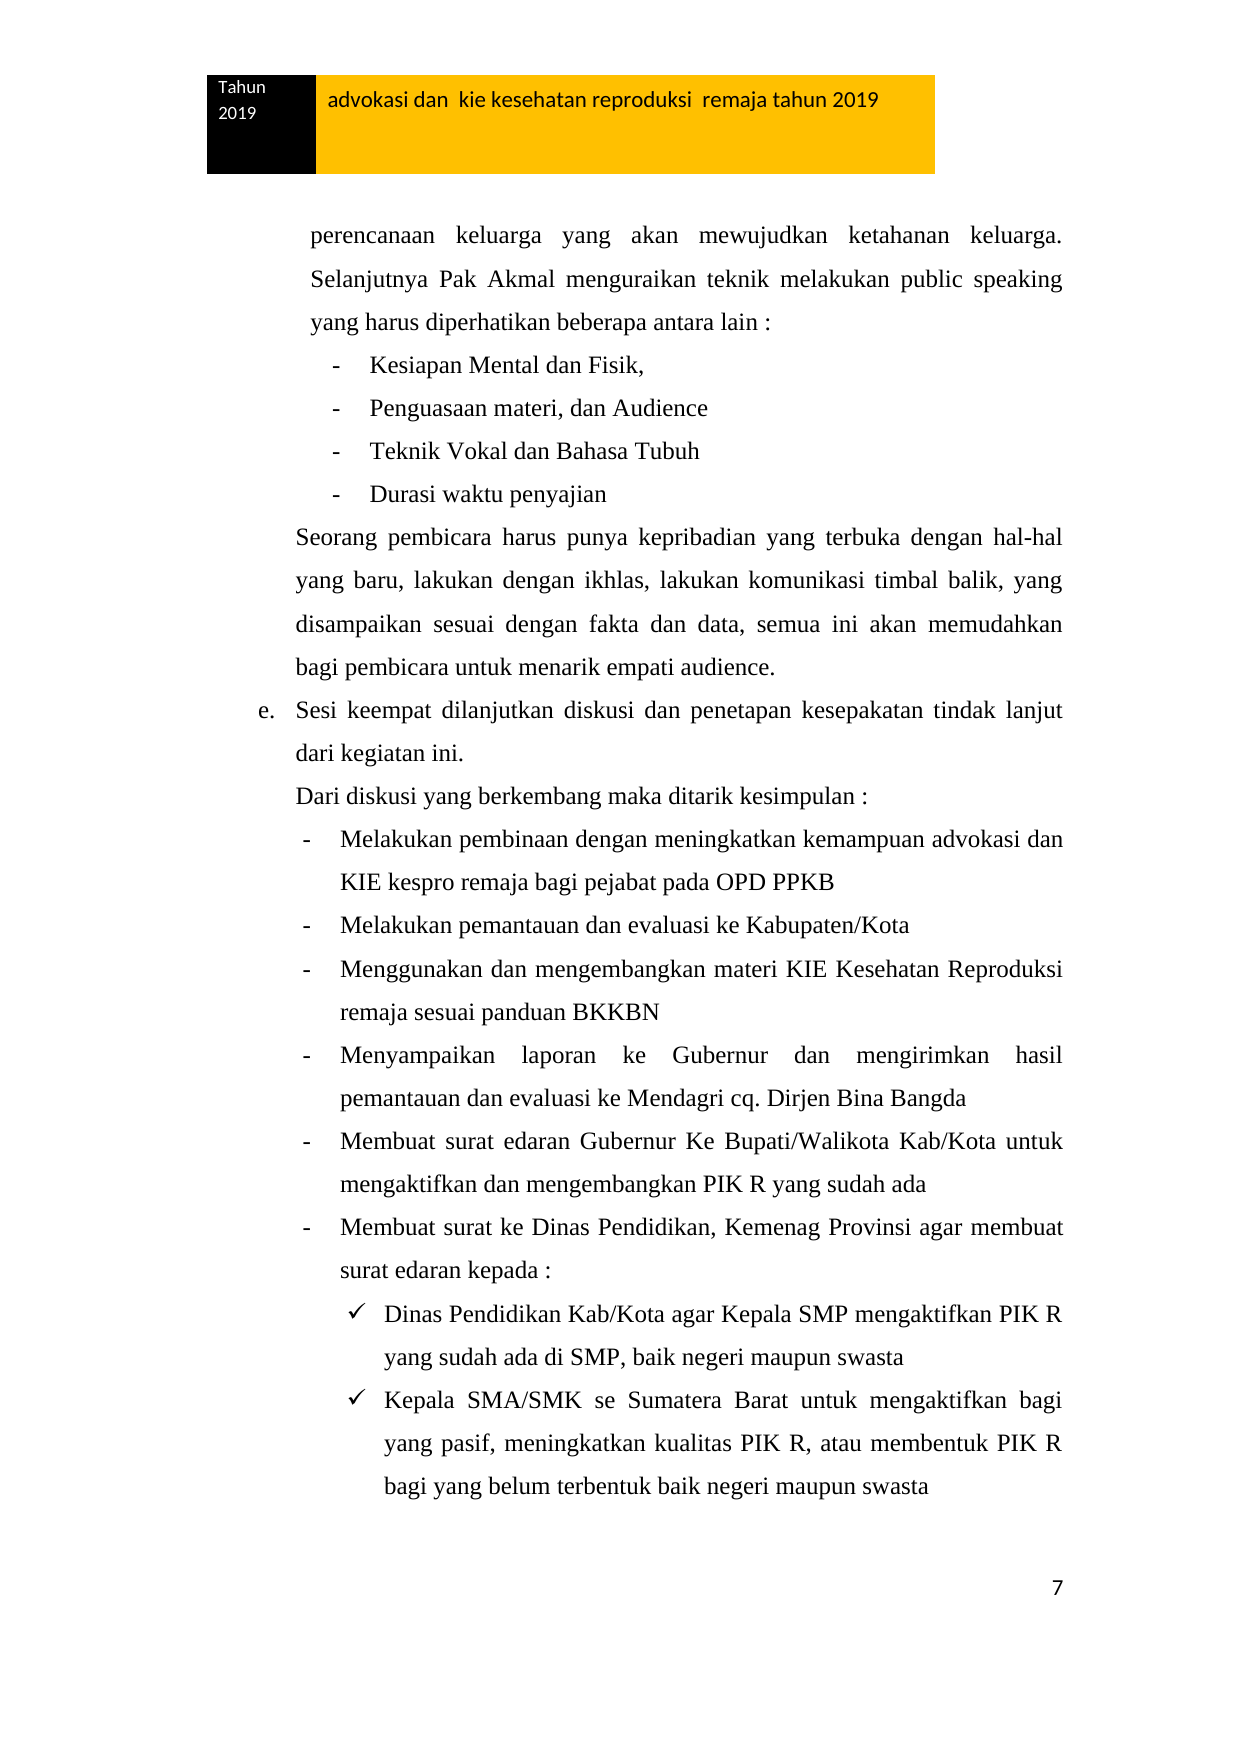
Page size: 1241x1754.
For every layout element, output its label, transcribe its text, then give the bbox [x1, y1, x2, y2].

list Melakukan pemantauan dan evaluasi ke Kabupaten/Kota [302, 911, 1063, 939]
list Membuat surat ke Dinas Pendidikan, Kemenag Provinsi agar membuat surat edaran kepada : [302, 1212, 1063, 1284]
list Kesiapan Mental dan Fisik, [332, 350, 1063, 379]
list Dari diskusi yang berkembang maka ditarik kesimpulan : [295, 781, 1063, 810]
list Seorang pembicara harus punya kepribadian yang terbuka dengan hal-hal yang baru, lakukan dengan ikhlas, lakukan komunikasi timbal balik, yang disampaikan sesuai dengan fakta dan data, semua ini akan memudahkan bagi pembicara untuk menarik empati audience. [295, 522, 1063, 681]
list Menggunakan dan mengembangkan materi KIE Kesehatan Reproduksi remaja sesuai panduan BKKBN [302, 954, 1063, 1026]
list Sesi keempat dilanjutkan diskusi dan penetapan kesepakatan tindak lanjut dari kegiatan ini. [258, 695, 1063, 767]
list Teknik Vokal dan Bahasa Tubuh [332, 436, 1063, 465]
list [273, 221, 1063, 336]
list Penguasaan materi, dan Audience [332, 393, 1063, 422]
list Membuat surat edaran Gubernur Ke Bupati/Walikota Kab/Kota untuk mengaktifkan dan mengembangkan PIK R yang sudah ada [302, 1126, 1063, 1198]
list Menyampaikan laporan ke Gubernur dan mengirimkan hasil pemantauan dan evaluasi ke Mendagri cq. Dirjen Bina Bangda [302, 1040, 1063, 1112]
list Dinas Pendidikan Kab/Kota agar Kepala SMP mengaktifkan PIK R yang sudah ada di SMP, baik negeri maupun swasta [346, 1299, 1063, 1371]
list Melakukan pembinaan dengan meningkatkan kemampuan advokasi dan KIE kespro remaja bagi pejabat pada OPD PPKB [302, 824, 1063, 896]
list Durasi waktu penyajian [332, 479, 1063, 508]
list Kepala SMA/SMK se Sumatera Barat untuk mengaktifkan bagi yang pasif, meningkatkan kualitas PIK R, atau membentuk PIK R bagi yang belum terbentuk baik negeri maupun swasta [346, 1385, 1063, 1500]
